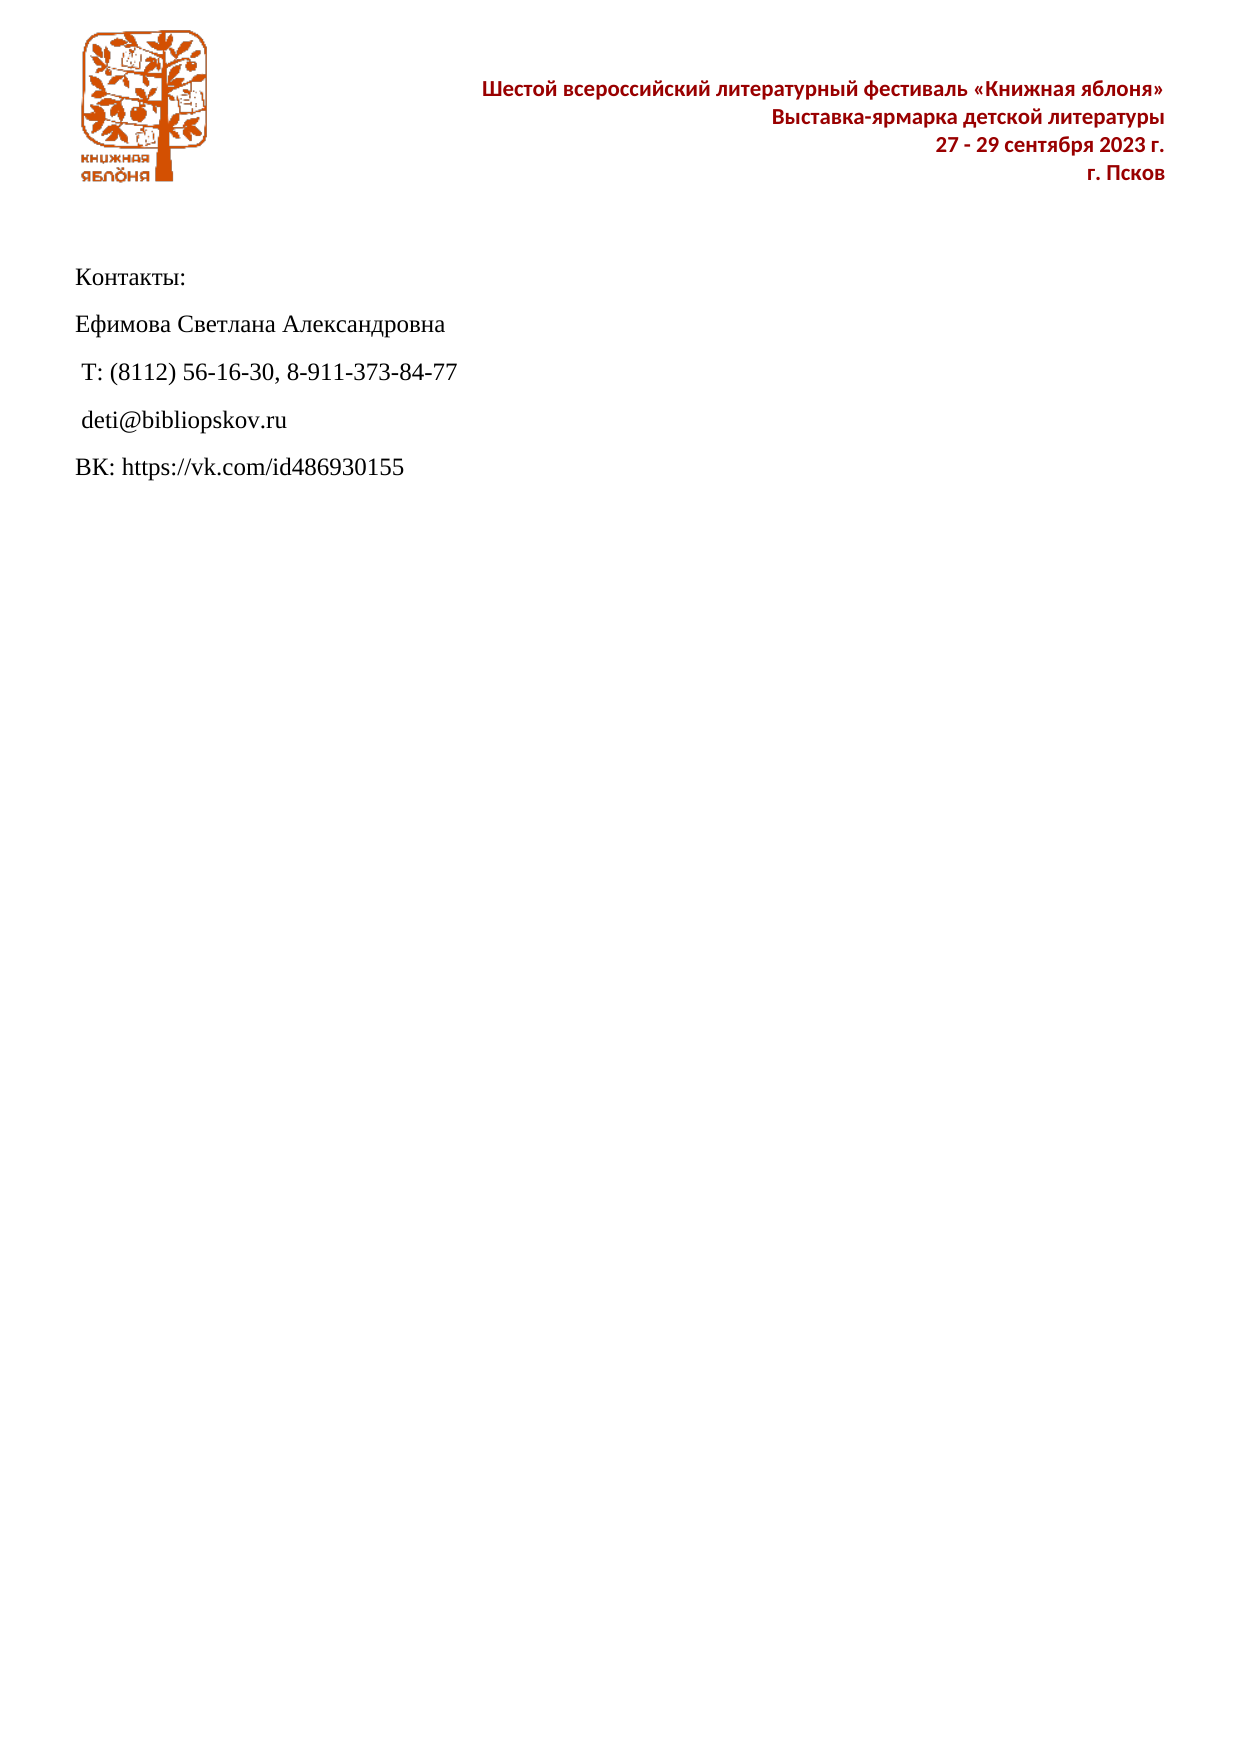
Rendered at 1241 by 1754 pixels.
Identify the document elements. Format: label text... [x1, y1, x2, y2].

text Т: (8112) 56-16-30, 8-911-373-84-77 [75, 357, 1165, 386]
text Контакты: [75, 262, 1165, 290]
text deti@bibliopskov.ru [75, 405, 1165, 433]
text Ефимова Светлана Александровна [75, 309, 1165, 338]
text ВК: https://vk.com/id486930155 [75, 452, 1165, 481]
picture [75, 22, 214, 185]
